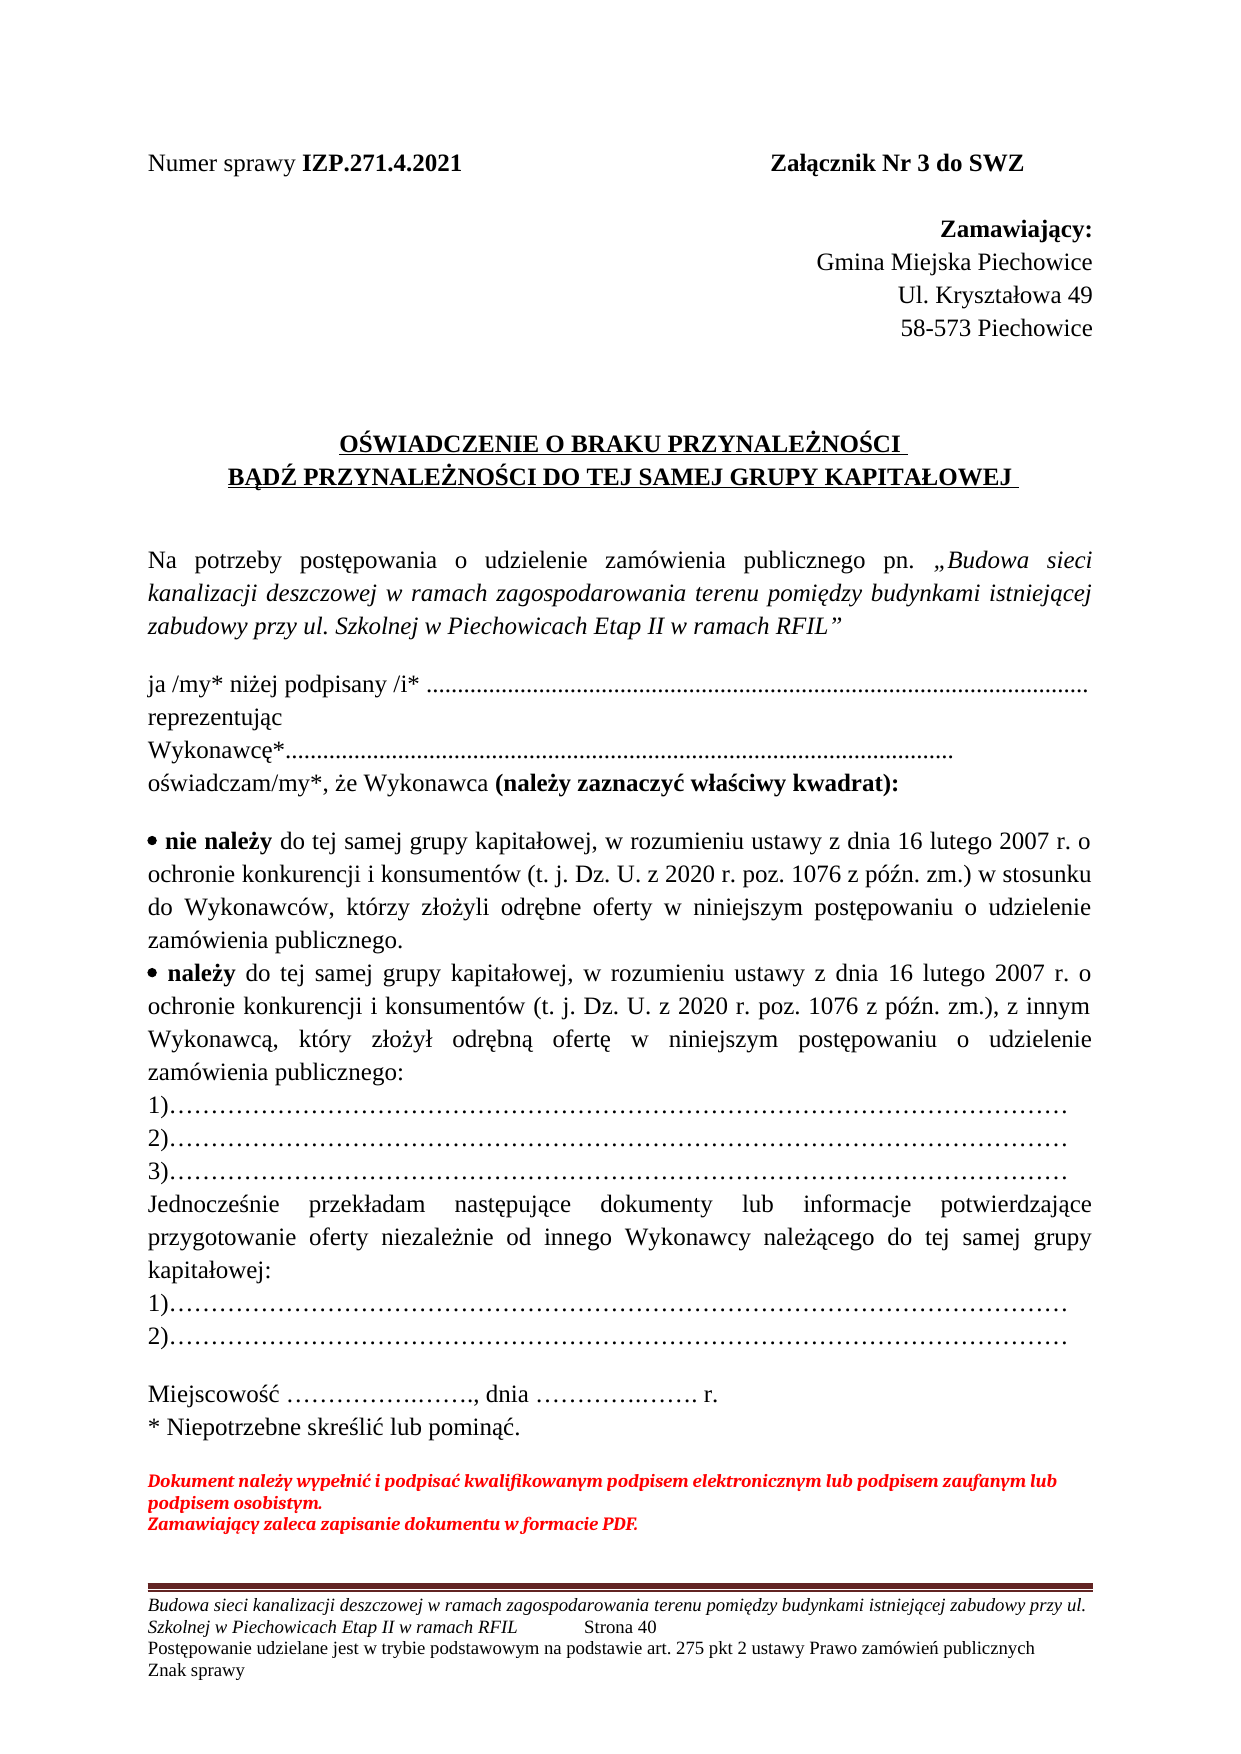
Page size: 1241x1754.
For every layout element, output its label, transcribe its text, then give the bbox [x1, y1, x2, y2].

text 2)……………………………………………………………………………………………… [148, 1321, 1093, 1350]
text należy do tej samej grupy kapitałowej, w rozumieniu ustawy z dnia 16 lutego 2007 r. o ochronie konkurencji i konsumentów (t. j. Dz. U. z 2020 r. poz. 1076 z późn. zm.), z innym Wykonawcą, który złożył odrębną ofertę w niniejszym postępowaniu o udzielenie zamówienia publicznego: [148, 958, 1093, 1086]
text OŚWIADCZENIE O BRAKU PRZYNALEŻNOŚCI [148, 429, 1093, 457]
text Na potrzeby postępowania o udzielenie zamówienia publicznego pn. „Budowa sieci kanalizacji deszczowej w ramach zagospodarowania terenu pomiędzy budynkami istniejącej zabudowy przy ul. Szkolnej w Piechowicach Etap II w ramach RFIL” [148, 545, 1093, 639]
text 1)……………………………………………………………………………………………… [148, 1288, 1093, 1317]
text Gmina Miejska Piechowice [148, 247, 1093, 275]
text ja /my* niżej podpisany /i* .......................................................................................................... [148, 669, 1093, 698]
text Ul. Kryształowa 49 [148, 280, 1093, 308]
text Numer sprawy IZP.271.4.2021 Załącznik Nr 3 do SWZ [148, 148, 1093, 176]
text 3)……………………………………………………………………………………………… [148, 1156, 1093, 1185]
text 58-573 Piechowice [148, 313, 1093, 341]
text Zamawiający zaleca zapisanie dokumentu w formacie PDF. [148, 1514, 1093, 1536]
text Miejscowość …………….……., dnia ………….……. r. [148, 1379, 1093, 1408]
text BĄDŹ PRZYNALEŻNOŚCI DO TEJ SAMEJ GRUPY KAPITAŁOWEJ [148, 462, 1093, 491]
text nie należy do tej samej grupy kapitałowej, w rozumieniu ustawy z dnia 16 lutego 2007 r. o ochronie konkurencji i konsumentów (t. j. Dz. U. z 2020 r. poz. 1076 z późn. zm.) w stosunku do Wykonawców, którzy złożyli odrębne oferty w niniejszym postępowaniu o udzielenie zamówienia publicznego. [148, 826, 1093, 954]
text oświadczam/my*, że Wykonawca (należy zaznaczyć właściwy kwadrat): [148, 768, 1093, 797]
text Jednocześnie przekładam następujące dokumenty lub informacje potwierdzające przygotowanie oferty niezależnie od innego Wykonawcy należącego do tej samej grupy kapitałowej: [148, 1189, 1093, 1284]
text 1)……………………………………………………………………………………………… [148, 1090, 1093, 1119]
text Dokument należy wypełnić i podpisać kwalifikowanym podpisem elektronicznym lub podpisem zaufanym lub podpisem osobistym. [148, 1471, 1093, 1514]
text Zamawiający: [738, 214, 1093, 242]
text reprezentując Wykonawcę*........................................................................................................... [148, 702, 1093, 764]
text * Niepotrzebne skreślić lub pominąć. [148, 1412, 1093, 1441]
text 2)……………………………………………………………………………………………… [148, 1123, 1093, 1152]
